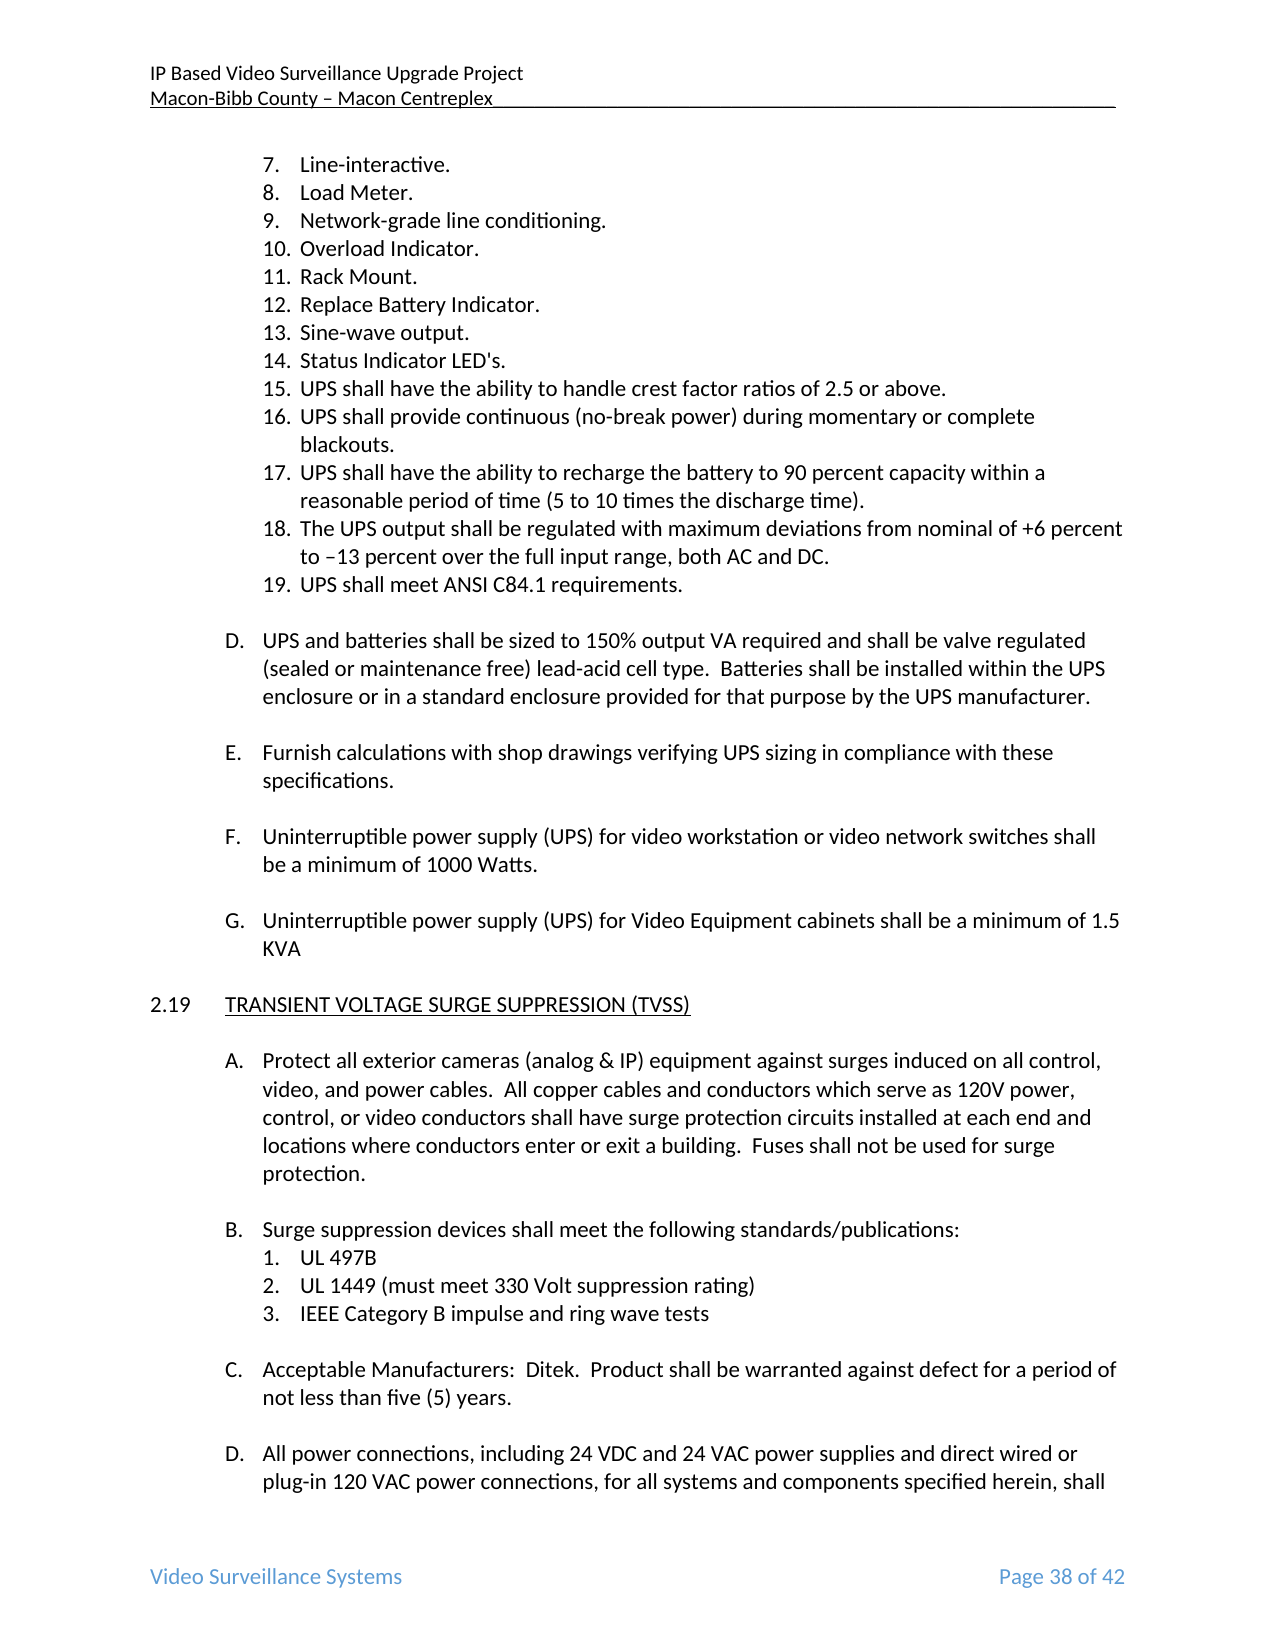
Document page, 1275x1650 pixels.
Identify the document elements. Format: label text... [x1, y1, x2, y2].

list UL 1449 (must meet 330 Volt suppression rating) [262, 1271, 1125, 1299]
list Surge suppression devices shall meet the following standards/publications: [225, 1215, 1125, 1243]
list Acceptable Manufacturers: Ditek. Product shall be warranted against defect for a period of not less than five (5) years. [225, 1355, 1125, 1411]
list Rack Mount. [262, 262, 1125, 290]
list Load Meter. [262, 178, 1125, 206]
list UPS shall meet ANSI C84.1 requirements. [262, 570, 1125, 598]
list Status Indicator LED's. [262, 346, 1125, 374]
list Overload Indicator. [262, 234, 1125, 262]
list UL 497B [262, 1243, 1125, 1271]
list UPS shall provide continuous (no-break power) during momentary or complete blackouts. [262, 402, 1125, 458]
list UPS and batteries shall be sized to 150% output VA required and shall be valve regulated (sealed or maintenance free) lead-acid cell type. Batteries shall be installed within the UPS enclosure or in a standard enclosure provided for that purpose by the UPS manufacturer. [225, 626, 1125, 710]
list Network-grade line conditioning. [262, 206, 1125, 234]
list Line-interactive. [262, 150, 1125, 178]
list Protect all exterior cameras (analog & IP) equipment against surges induced on all control, video, and power cables. All copper cables and conductors which serve as 120V power, control, or video conductors shall have surge protection circuits installed at each end and locations where conductors enter or exit a building. Fuses shall not be used for surge protection. [225, 1047, 1125, 1187]
list The UPS output shall be regulated with maximum deviations from nominal of +6 percent to –13 percent over the full input range, both AC and DC. [262, 514, 1125, 570]
list Uninterruptible power supply (UPS) for video workstation or video network switches shall be a minimum of 1000 Watts. [225, 822, 1125, 878]
list Furnish calculations with shop drawings verifying UPS sizing in compliance with these specifications. [225, 738, 1125, 794]
list UPS shall have the ability to recharge the battery to 90 percent capacity within a reasonable period of time (5 to 10 times the discharge time). [262, 458, 1125, 514]
text 2.19 TRANSIENT VOLTAGE SURGE SUPPRESSION (TVSS) [150, 991, 1125, 1019]
list UPS shall have the ability to handle crest factor ratios of 2.5 or above. [262, 374, 1125, 402]
list Uninterruptible power supply (UPS) for Video Equipment cabinets shall be a minimum of 1.5 KVA [225, 907, 1125, 963]
list Sine-wave output. [262, 318, 1125, 346]
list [225, 1439, 1125, 1495]
list Replace Battery Indicator. [262, 290, 1125, 318]
list IEEE Category B impulse and ring wave tests [262, 1299, 1125, 1327]
